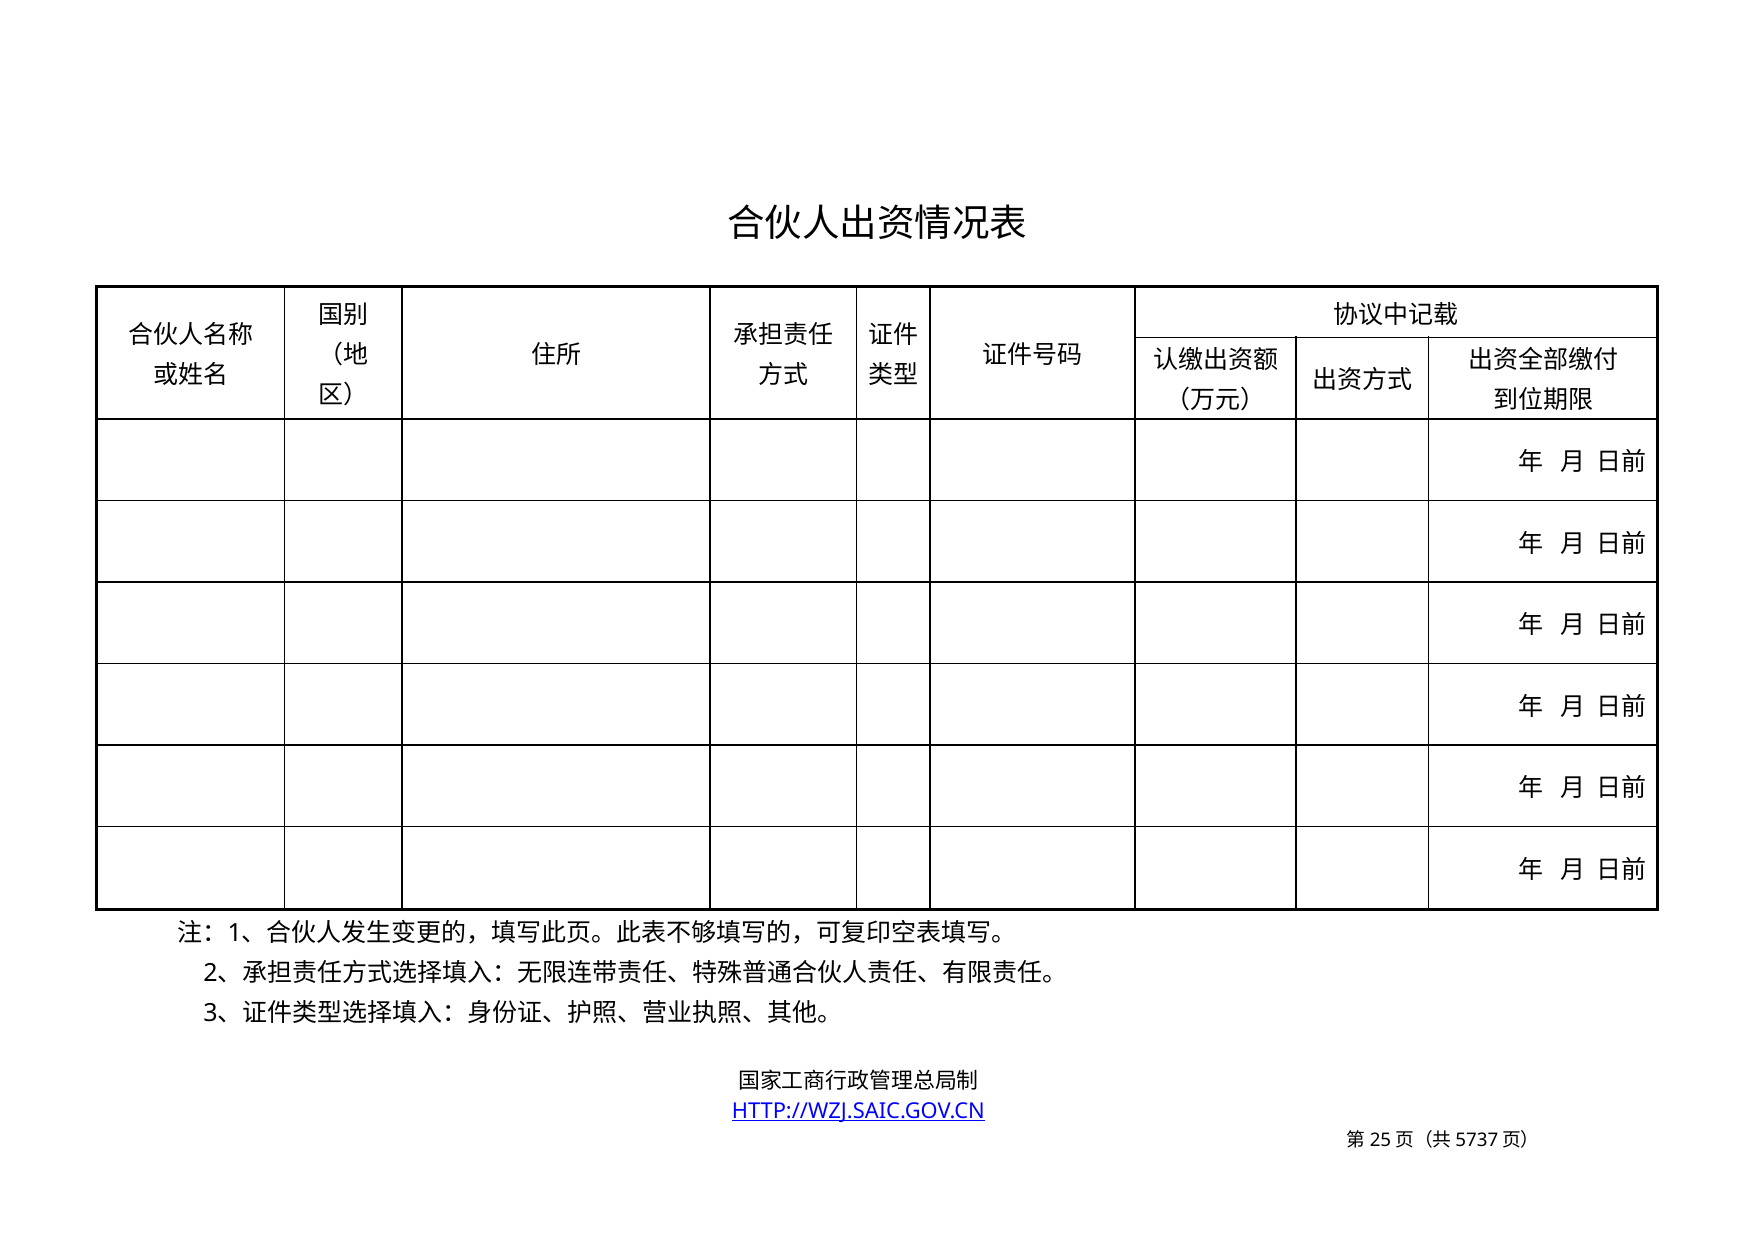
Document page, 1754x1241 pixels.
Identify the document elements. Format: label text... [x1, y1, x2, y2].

table_cell [1297, 501, 1428, 581]
table_cell [403, 583, 709, 663]
table_cell [711, 420, 856, 499]
table_cell [98, 583, 284, 663]
table_cell 出资方式 [1297, 338, 1428, 418]
table_cell [711, 664, 856, 744]
table_cell [1136, 501, 1295, 581]
table_cell [1297, 827, 1428, 907]
table_cell [285, 746, 401, 826]
table_cell [1297, 583, 1428, 663]
table_cell [1136, 664, 1295, 744]
text 注：1、合伙人发生变更的，填写此页。此表不够填写的，可复印空表填写。 [177, 911, 1577, 951]
table_cell 年 月 日前 [1429, 583, 1656, 663]
table_header 国别 （地区） [285, 288, 401, 418]
table_cell [931, 583, 1134, 663]
text 3、证件类型选择填入：身份证、护照、营业执照、其他。 [177, 991, 1577, 1031]
table_cell [403, 501, 709, 581]
table_cell [403, 664, 709, 744]
table_cell [857, 583, 929, 663]
table_cell [285, 420, 401, 499]
table_header 承担责任 方式 [711, 288, 856, 418]
table_header 合伙人名称 或姓名 [98, 288, 284, 418]
table_cell [931, 827, 1134, 907]
table_cell 年 月 日前 [1429, 746, 1656, 826]
table_cell [931, 664, 1134, 744]
table_cell [711, 827, 856, 907]
table_cell [711, 501, 856, 581]
table_cell [711, 583, 856, 663]
table_cell [403, 827, 709, 907]
table_cell 年 月 日前 [1429, 420, 1656, 499]
table_header 证件号码 [931, 288, 1134, 418]
table_cell [98, 420, 284, 499]
table_cell [285, 501, 401, 581]
table_cell 年 月 日前 [1429, 664, 1656, 744]
table_cell [1297, 746, 1428, 826]
table_cell [98, 746, 284, 826]
table_cell 年 月 日前 [1429, 501, 1656, 581]
table_cell [1136, 746, 1295, 826]
table_header 住所 [403, 288, 709, 418]
table_header 证件 类型 [857, 288, 929, 418]
table_cell [403, 746, 709, 826]
text 合伙人出资情况表 [177, 180, 1577, 260]
table_cell [857, 746, 929, 826]
table_cell [285, 583, 401, 663]
table_cell [711, 746, 856, 826]
table_cell [98, 501, 284, 581]
table_cell [1136, 420, 1295, 499]
table_cell [1297, 664, 1428, 744]
table_cell 认缴出资额 （万元） [1136, 338, 1295, 418]
table_cell [98, 664, 284, 744]
table_cell [931, 746, 1134, 826]
table_cell 出资全部缴付 到位期限 [1429, 338, 1656, 418]
table_cell [98, 827, 284, 907]
table_cell [857, 827, 929, 907]
table_cell [857, 664, 929, 744]
table_cell 年 月 日前 [1429, 827, 1656, 907]
table_cell [857, 501, 929, 581]
text 2、承担责任方式选择填入：无限连带责任、特殊普通合伙人责任、有限责任。 [177, 951, 1577, 991]
table_cell [931, 501, 1134, 581]
table_cell [857, 420, 929, 499]
table_cell [1136, 827, 1295, 907]
table_cell [1136, 583, 1295, 663]
table_cell [931, 420, 1134, 499]
table_header 协议中记载 [1136, 288, 1656, 336]
table_cell [285, 664, 401, 744]
table_cell [285, 827, 401, 907]
table_cell [1297, 420, 1428, 499]
table_cell [403, 420, 709, 499]
